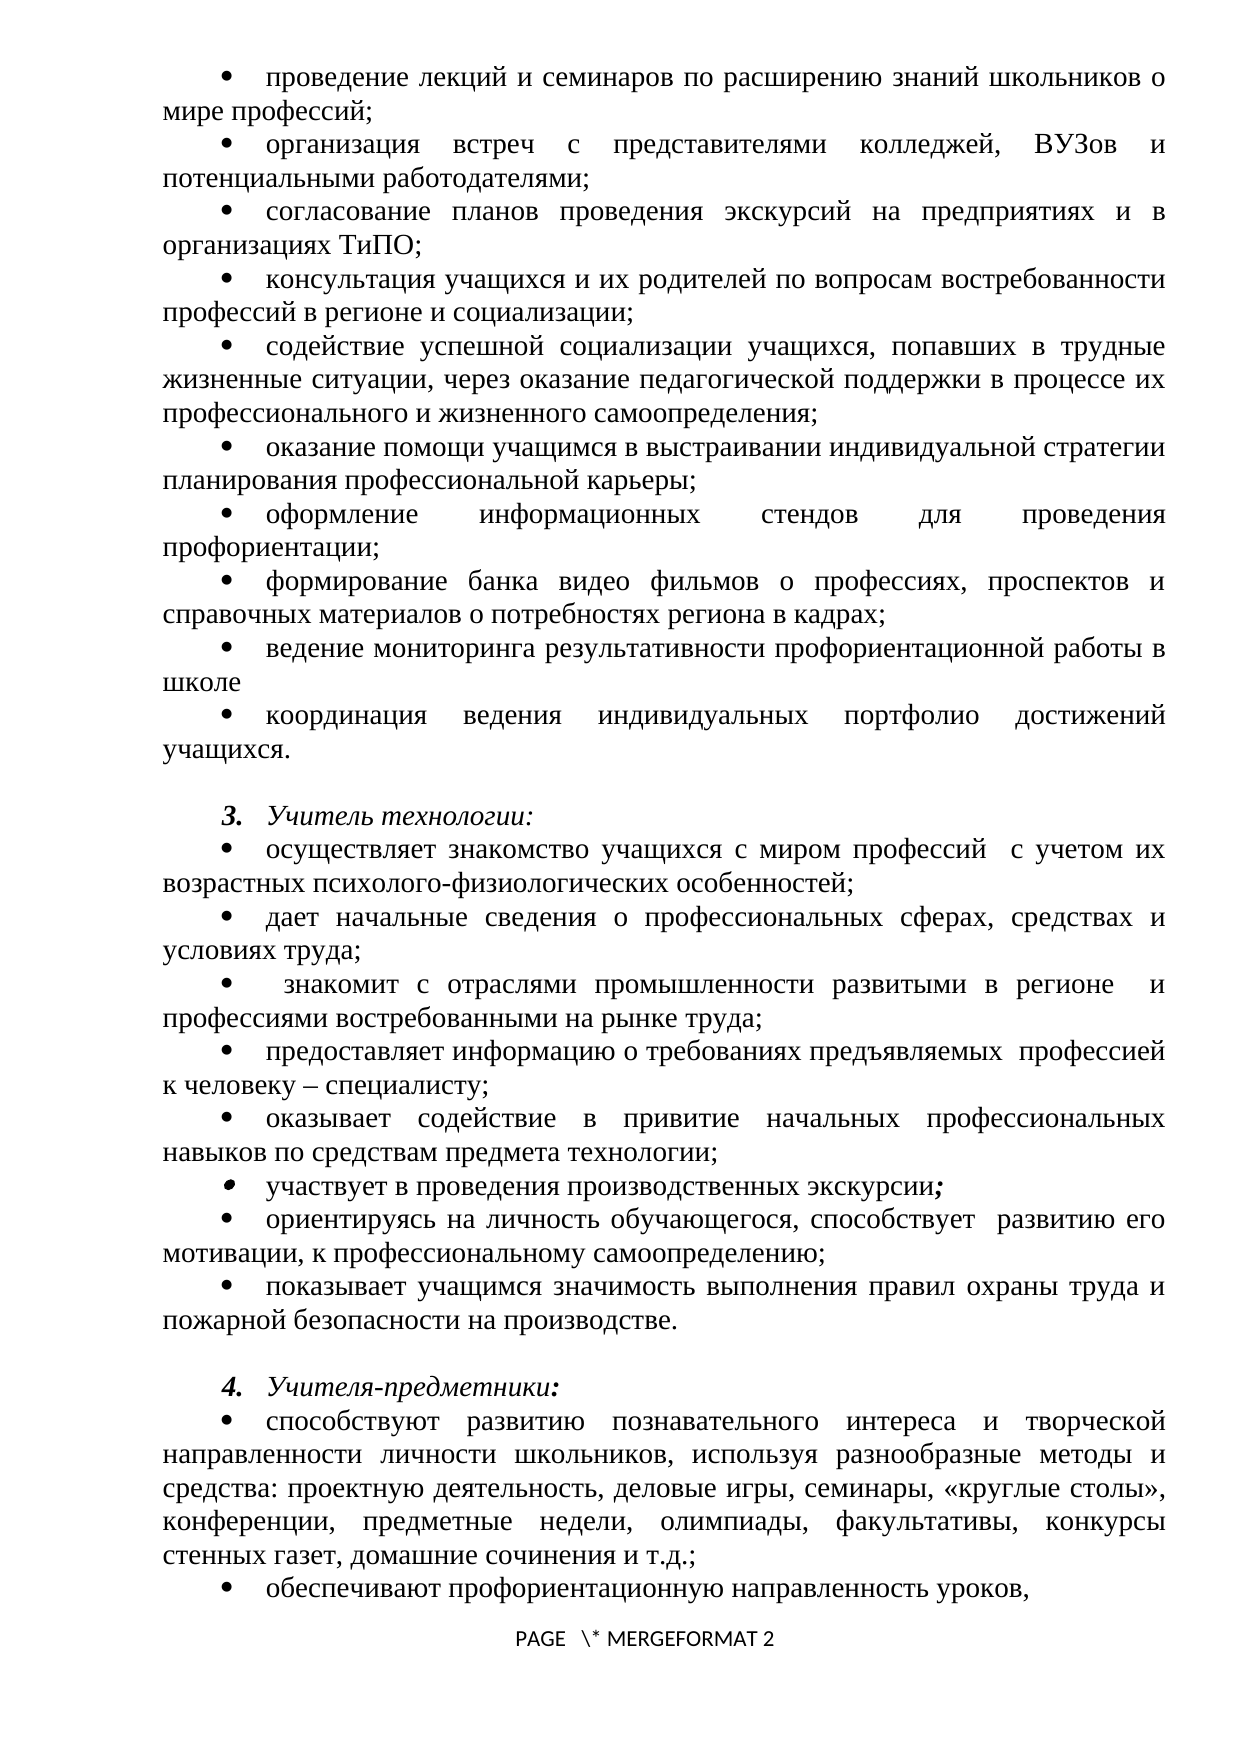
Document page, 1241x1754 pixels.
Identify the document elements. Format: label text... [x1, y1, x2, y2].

list оказание помощи учащимся в выстраивании индивидуальной стратегии планирования профессиональной карьеры; [162, 429, 1166, 496]
list Учитель технологии: [162, 798, 1166, 832]
list проведение лекций и семинаров по расширению знаний школьников о мире профессий; [162, 59, 1166, 126]
list осуществляет знакомство учащихся с миром профессий с учетом их возрастных психолого-физиологических особенностей; [162, 832, 1166, 899]
list дает начальные сведения о профессиональных сферах, средствах и условиях труда; [162, 899, 1166, 966]
list оформление информационных стендов для проведения профориентации; [162, 496, 1166, 563]
list содействие успешной социализации учащихся, попавших в трудные жизненные ситуации, через оказание педагогической поддержки в процессе их профессионального и жизненного самоопределения; [162, 328, 1166, 429]
list знакомит с отраслями промышленности развитыми в регионе и профессиями востребованными на рынке труда; [162, 966, 1166, 1033]
list предоставляет информацию о требованиях предъявляемых профессией к человеку – специалисту; [162, 1033, 1166, 1100]
list ведение мониторинга результативности профориентационной работы в школе [162, 630, 1166, 697]
list обеспечивают профориентационную направленность уроков, [162, 1571, 1166, 1604]
list оказывает содействие в привитие начальных профессиональных навыков по средствам предмета технологии; [162, 1100, 1166, 1168]
list координация ведения индивидуальных портфолио достижений учащихся. [162, 697, 1166, 764]
list согласование планов проведения экскурсий на предприятиях и в организациях ТиПО; [162, 193, 1166, 261]
list показывает учащимся значимость выполнения правил охраны труда и пожарной безопасности на производстве. [162, 1268, 1166, 1336]
list ориентируясь на личность обучающегося, способствует развитию его мотивации, к профессиональному самоопределению; [162, 1201, 1166, 1268]
list формирование банка видео фильмов о профессиях, проспектов и справочных материалов о потребностях региона в кадрах; [162, 563, 1166, 630]
list Учителя-предметники: [162, 1369, 1166, 1403]
list участвует в проведения производственных экскурсии; [162, 1168, 1166, 1201]
list организация встреч с представителями колледжей, ВУЗов и потенциальными работодателями; [162, 126, 1166, 193]
list способствуют развитию познавательного интереса и творческой направленности личности школьников, используя разнообразные методы и средства: проектную деятельность, деловые игры, семинары, «круглые столы», конференции, предметные недели, олимпиады, факультативы, конкурсы стенных газет, домашние сочинения и т.д.; [162, 1403, 1166, 1571]
list консультация учащихся и их родителей по вопросам востребованности профессий в регионе и социализации; [162, 261, 1166, 328]
